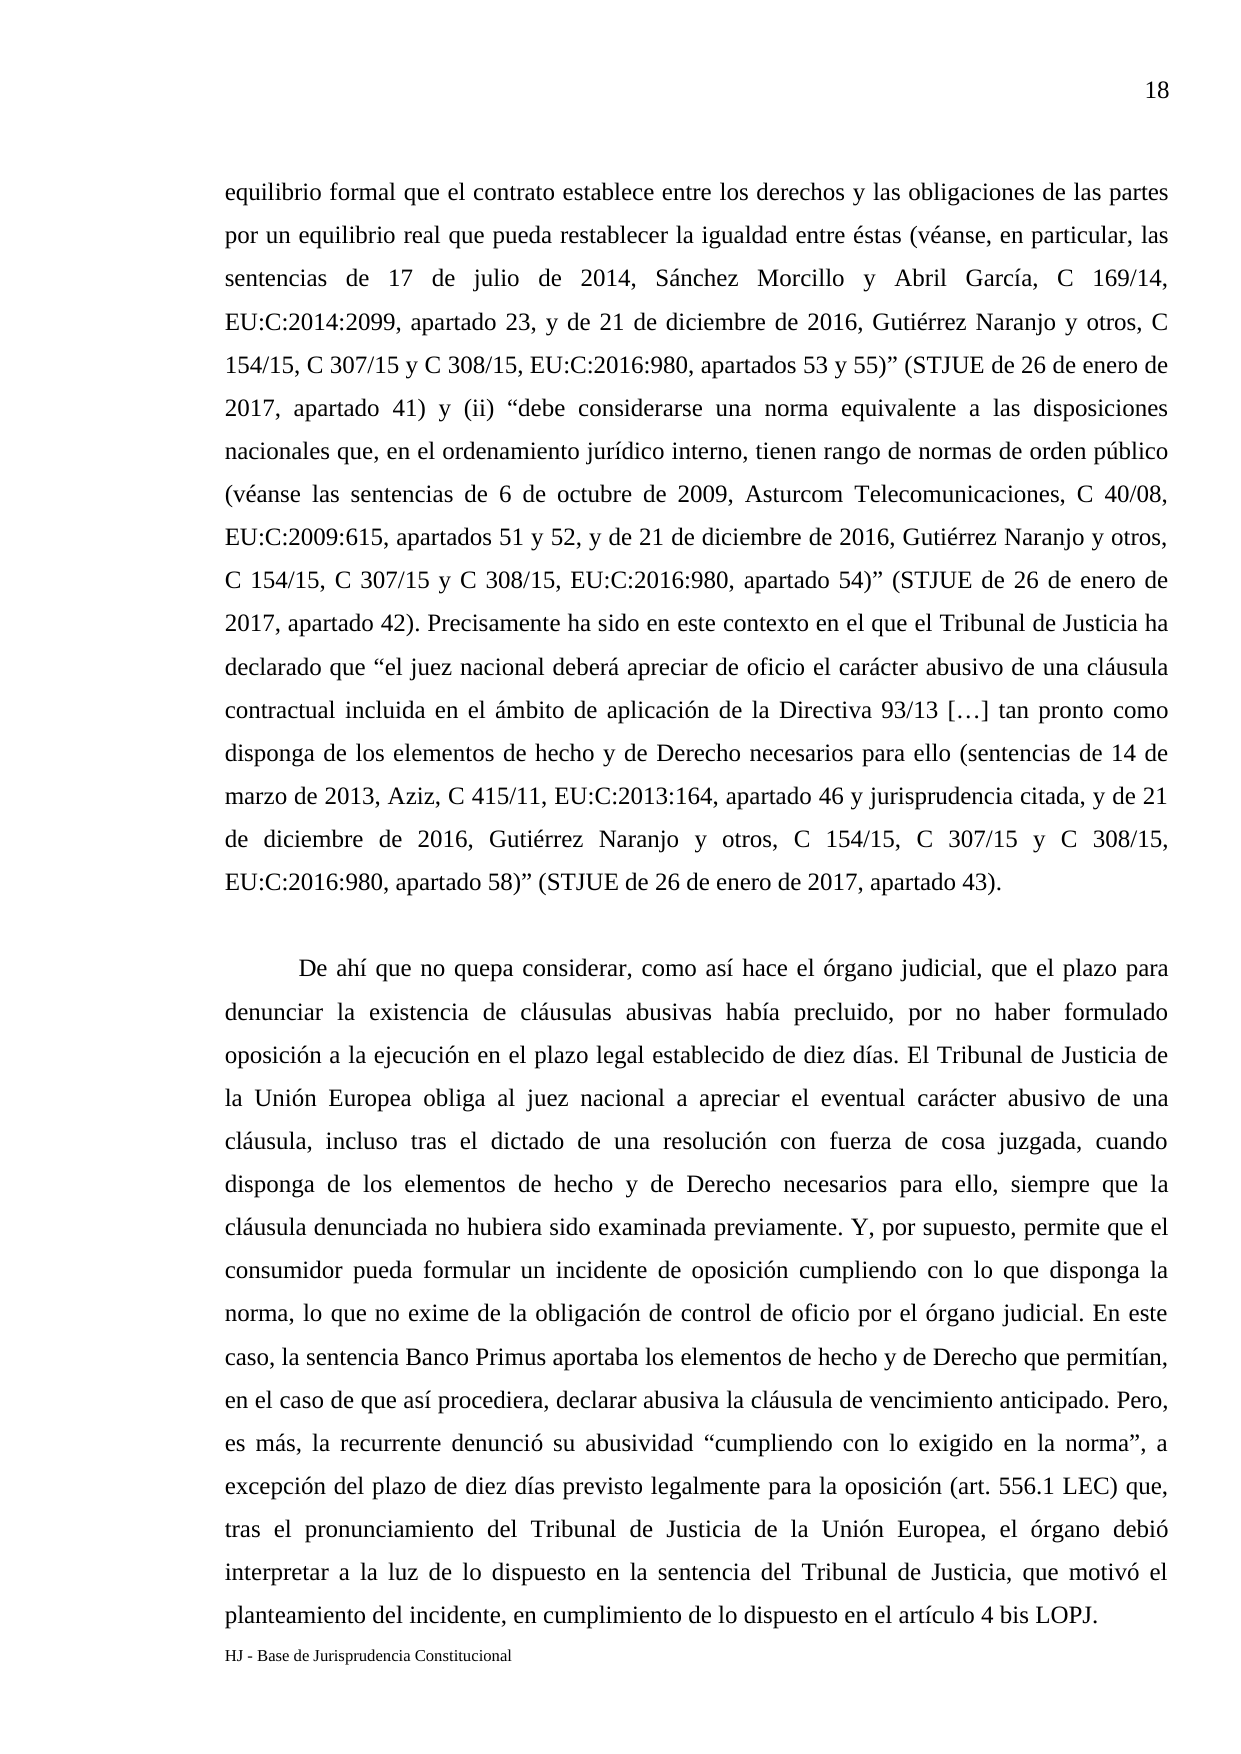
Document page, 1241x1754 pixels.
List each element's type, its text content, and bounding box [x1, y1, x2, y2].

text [224, 177, 1169, 896]
text De ahí que no quepa considerar, como así hace el órgano judicial, que el plazo para denunciar la existencia de cláusulas abusivas había precluido, por no haber formulado oposición a la ejecución en el plazo legal establecido de diez días. El Tribunal de Justicia de la Unión Europea obliga al juez nacional a apreciar el eventual carácter abusivo de una cláusula, incluso tras el dictado de una resolución con fuerza de cosa juzgada, cuando disponga de los elementos de hecho y de Derecho necesarios para ello, siempre que la cláusula denunciada no hubiera sido examinada previamente. Y, por supuesto, permite que el consumidor pueda formular un incidente de oposición cumpliendo con lo que disponga la norma, lo que no exime de la obligación de control de oficio por el órgano judicial. En este caso, la sentencia Banco Primus aportaba los elementos de hecho y de Derecho que permitían, en el caso de que así procediera, declarar abusiva la cláusula de vencimiento anticipado. Pero, es más, la recurrente denunció su abusividad “cumpliendo con lo exigido en la norma”, a excepción del plazo de diez días previsto legalmente para la oposición (art. 556.1 LEC) que, tras el pronunciamiento del Tribunal de Justicia de la Unión Europea, el órgano debió interpretar a la luz de lo dispuesto en la sentencia del Tribunal de Justicia, que motivó el planteamiento del incidente, en cumplimiento de lo dispuesto en el artículo 4 bis LOPJ. [224, 953, 1169, 1629]
